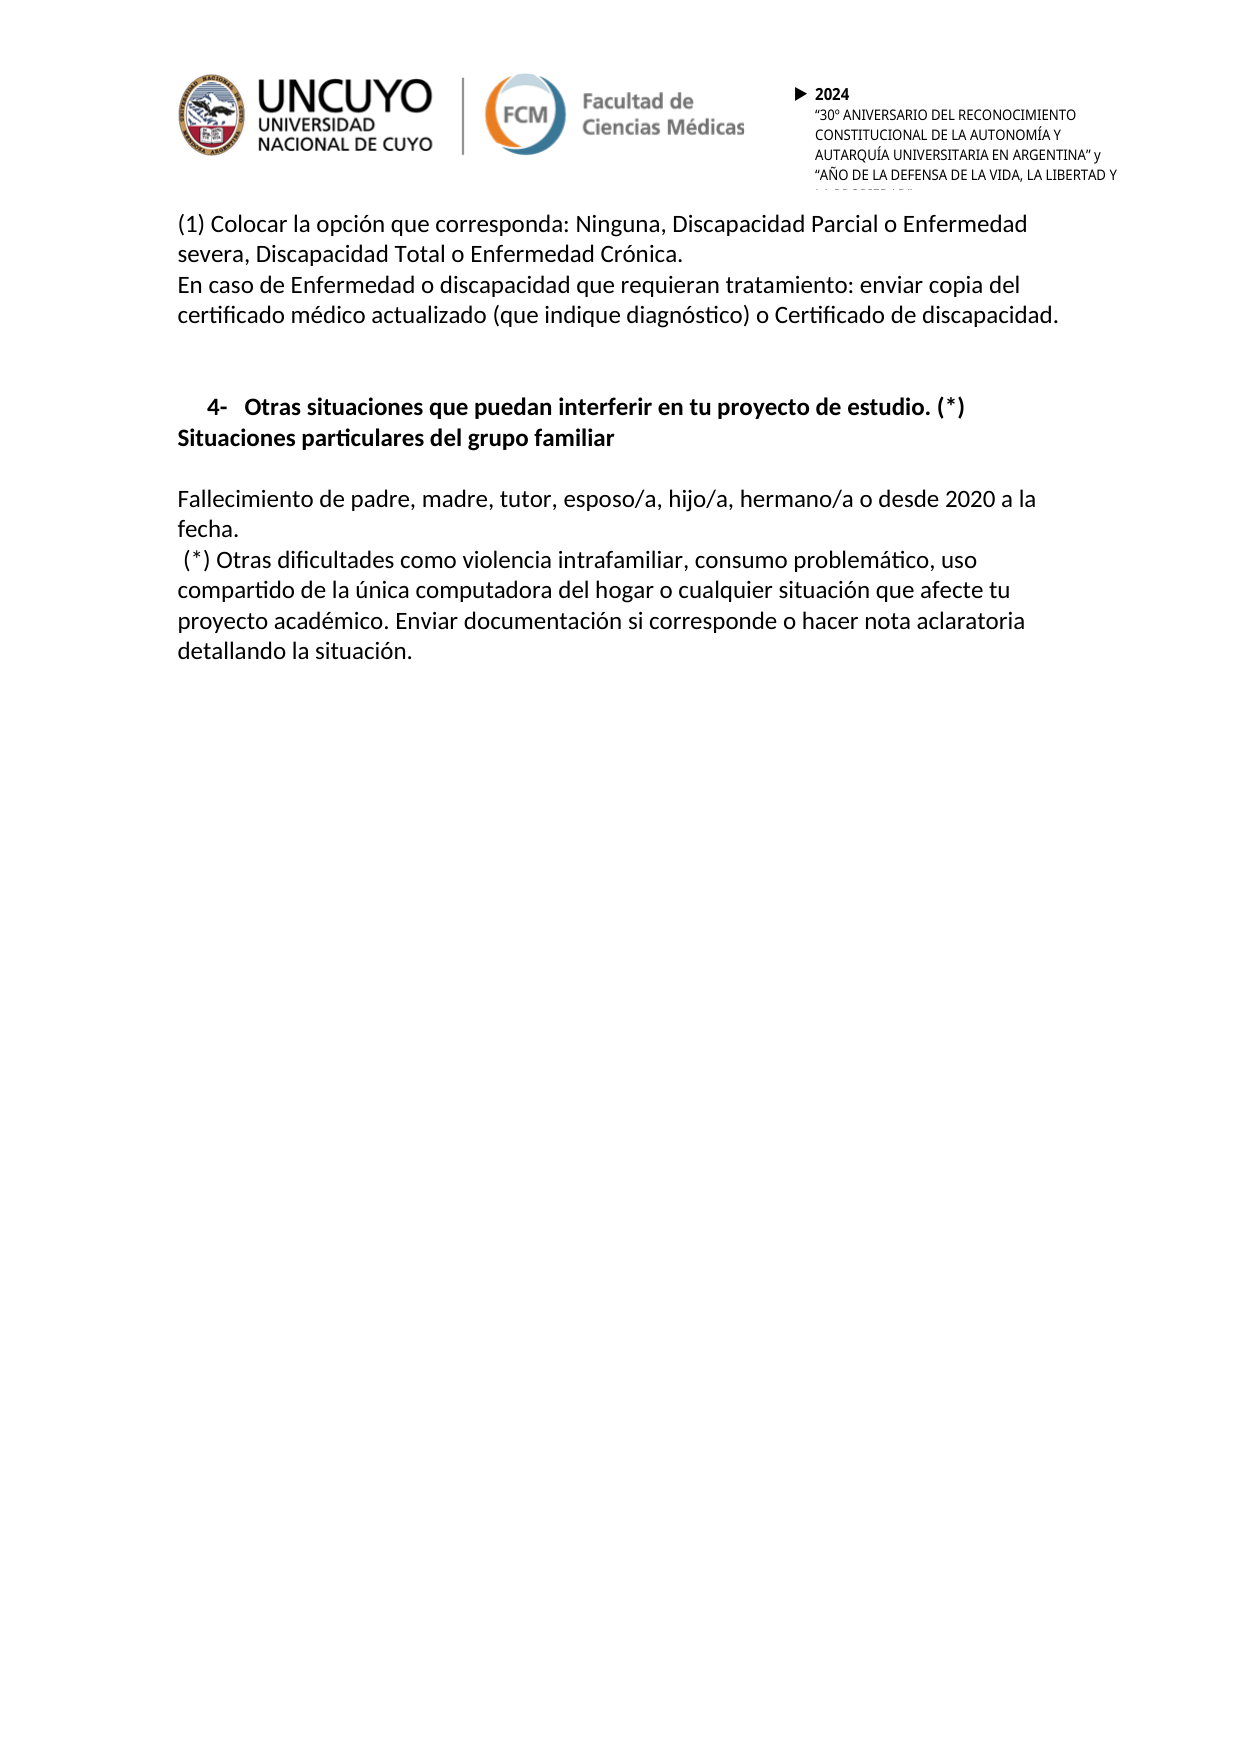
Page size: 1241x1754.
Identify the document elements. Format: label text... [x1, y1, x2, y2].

text Fallecimiento de padre, madre, tutor, esposo/a, hijo/a, hermano/a o desde 2020 a la fecha. [177, 483, 1063, 544]
text En caso de Enfermedad o discapacidad que requieran tratamiento: enviar copia del certificado médico actualizado (que indique diagnóstico) o Certificado de discapacidad. [177, 269, 1063, 330]
picture [177, 73, 745, 157]
text (*) Otras dificultades como violencia intrafamiliar, consumo problemático, uso compartido de la única computadora del hogar o cualquier situación que afecte tu proyecto académico. Enviar documentación si corresponde o hacer nota aclaratoria detallando la situación. [177, 544, 1063, 666]
text Situaciones particulares del grupo familiar [177, 422, 1063, 452]
text (1) Colocar la opción que corresponda: Ninguna, Discapacidad Parcial o Enfermedad severa, Discapacidad Total o Enfermedad Crónica. [177, 208, 1063, 269]
list Otras situaciones que puedan interferir en tu proyecto de estudio. (*) [207, 391, 1063, 422]
